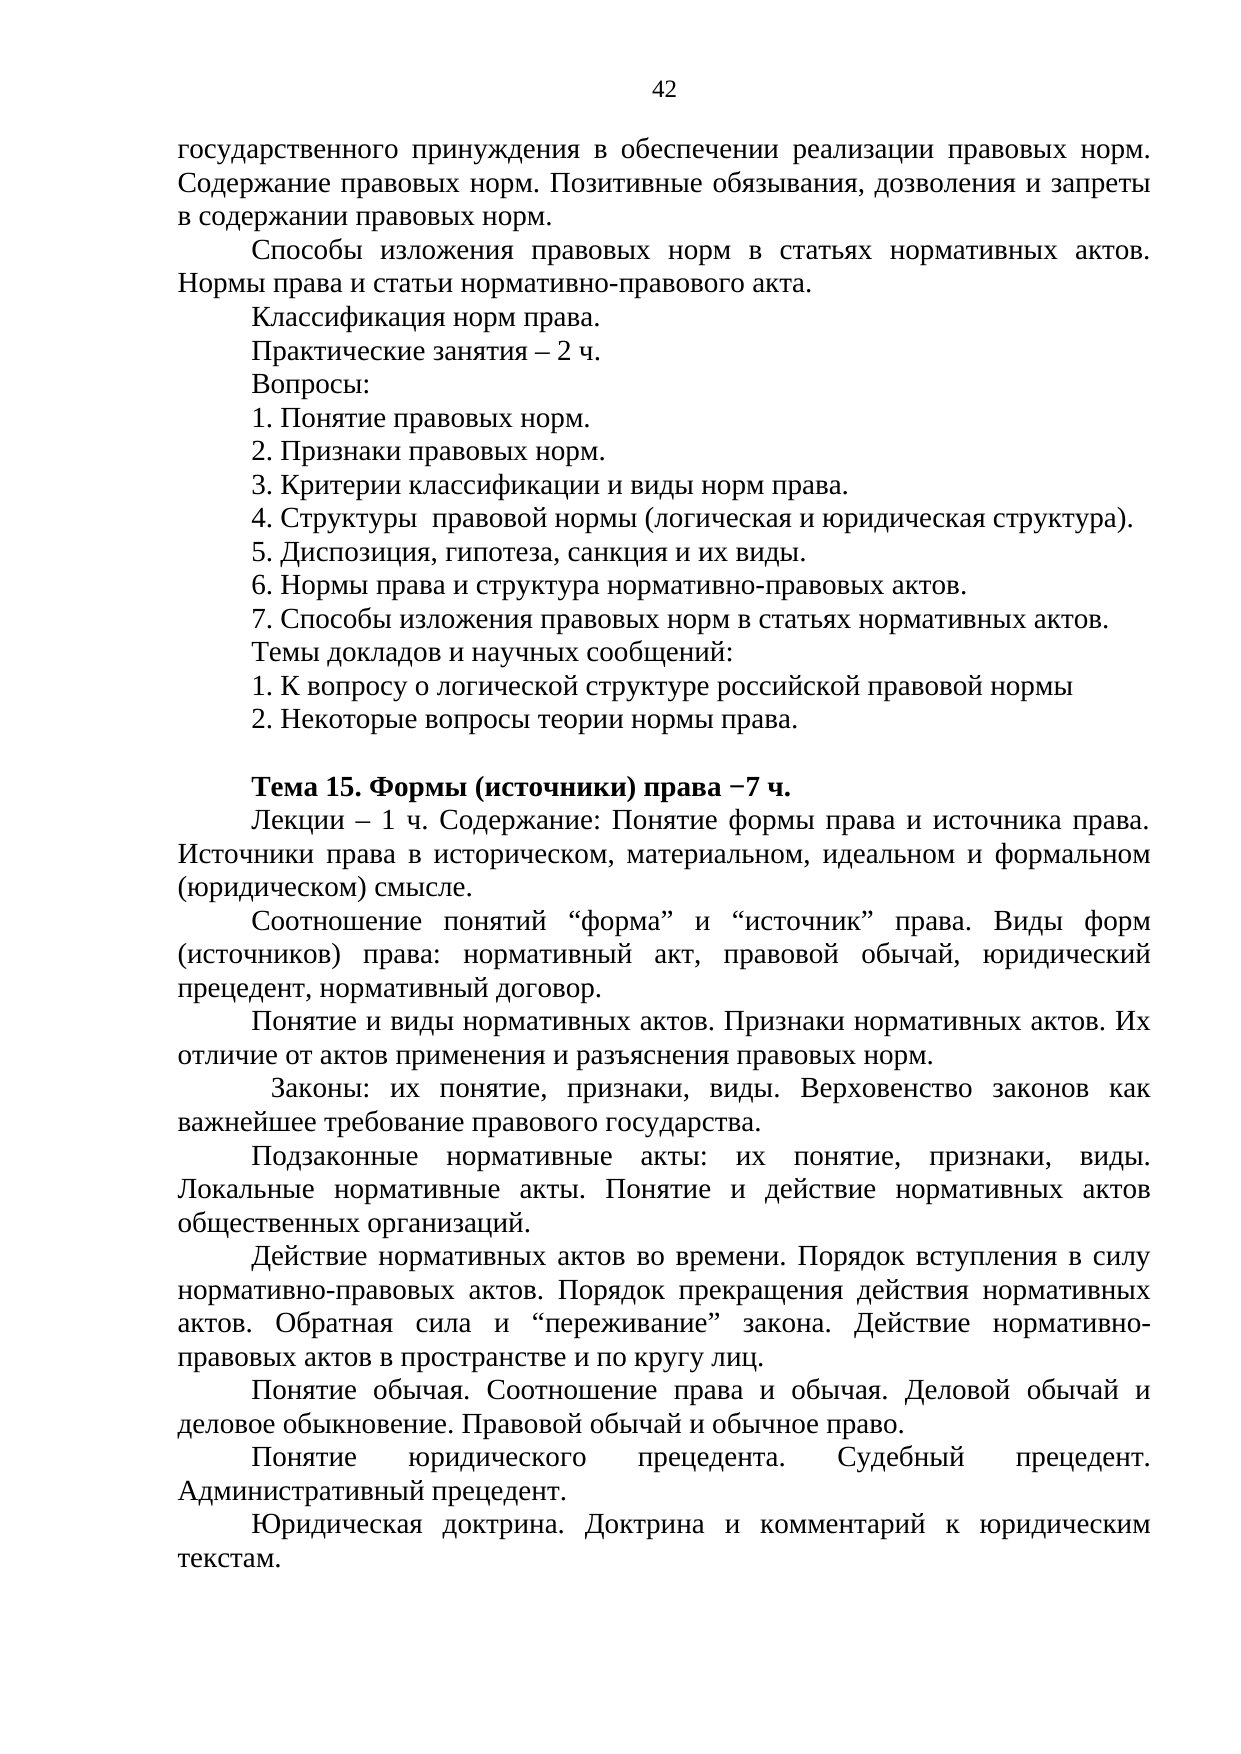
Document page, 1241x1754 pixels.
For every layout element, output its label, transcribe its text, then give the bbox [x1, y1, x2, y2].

text Темы докладов и научных сообщений: [177, 634, 1152, 668]
text Юридическая доктрина. Доктрина и комментарий к юридическим текстам. [177, 1507, 1152, 1574]
text Понятие и виды нормативных актов. Признаки нормативных актов. Их отличие от актов применения и разъяснения правовых норм. [177, 1003, 1152, 1071]
text 1. Понятие правовых норм. [177, 400, 1152, 433]
text 7. Способы изложения правовых норм в статьях нормативных актов. [177, 601, 1152, 634]
text Лекции – 1 ч. Содержание: Понятие формы права и источника права. Источники права в историческом, материальном, идеальном и формальном (юридическом) смысле. [177, 802, 1152, 903]
text 5. Диспозиция, гипотеза, санкция и их виды. [177, 534, 1152, 567]
text Классификация норм права. [177, 299, 1152, 333]
text Практические занятия – 2 ч. [177, 333, 1152, 366]
text 3. Критерии классификации и виды норм права. [177, 467, 1152, 500]
text 6. Нормы права и структура нормативно-правовых актов. [177, 567, 1152, 601]
text Понятие обычая. Соотношение права и обычая. Деловой обычай и деловое обыкновение. Правовой обычай и обычное право. [177, 1372, 1152, 1439]
text Соотношение понятий “форма” и “источник” права. Виды форм (источников) права: нормативный акт, правовой обычай, юридический прецедент, нормативный договор. [177, 903, 1152, 1003]
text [177, 131, 1152, 232]
text 4. Структуры правовой нормы (логическая и юридическая структура). [177, 500, 1152, 534]
text Законы: их понятие, признаки, виды. Верховенство законов как важнейшее требование правового государства. [177, 1071, 1152, 1138]
text 2. Некоторые вопросы теории нормы права. [177, 702, 1152, 735]
text Тема 15. Формы (источники) права −7 ч. [177, 769, 1152, 802]
text Подзаконные нормативные акты: их понятие, признаки, виды. Локальные нормативные акты. Понятие и действие нормативных актов общественных организаций. [177, 1138, 1152, 1238]
text 2. Признаки правовых норм. [177, 433, 1152, 467]
text Вопросы: [177, 366, 1152, 400]
text 1. К вопросу о логической структуре российской правовой нормы [177, 668, 1152, 702]
text Способы изложения правовых норм в статьях нормативных актов. Нормы права и статьи нормативно-правового акта. [177, 232, 1152, 299]
text Действие нормативных актов во времени. Порядок вступления в силу нормативно-правовых актов. Порядок прекращения действия нормативных актов. Обратная сила и “переживание” закона. Действие нормативно-правовых актов в пространстве и по кругу лиц. [177, 1238, 1152, 1372]
text Понятие юридического прецедента. Судебный прецедент. Административный прецедент. [177, 1439, 1152, 1507]
